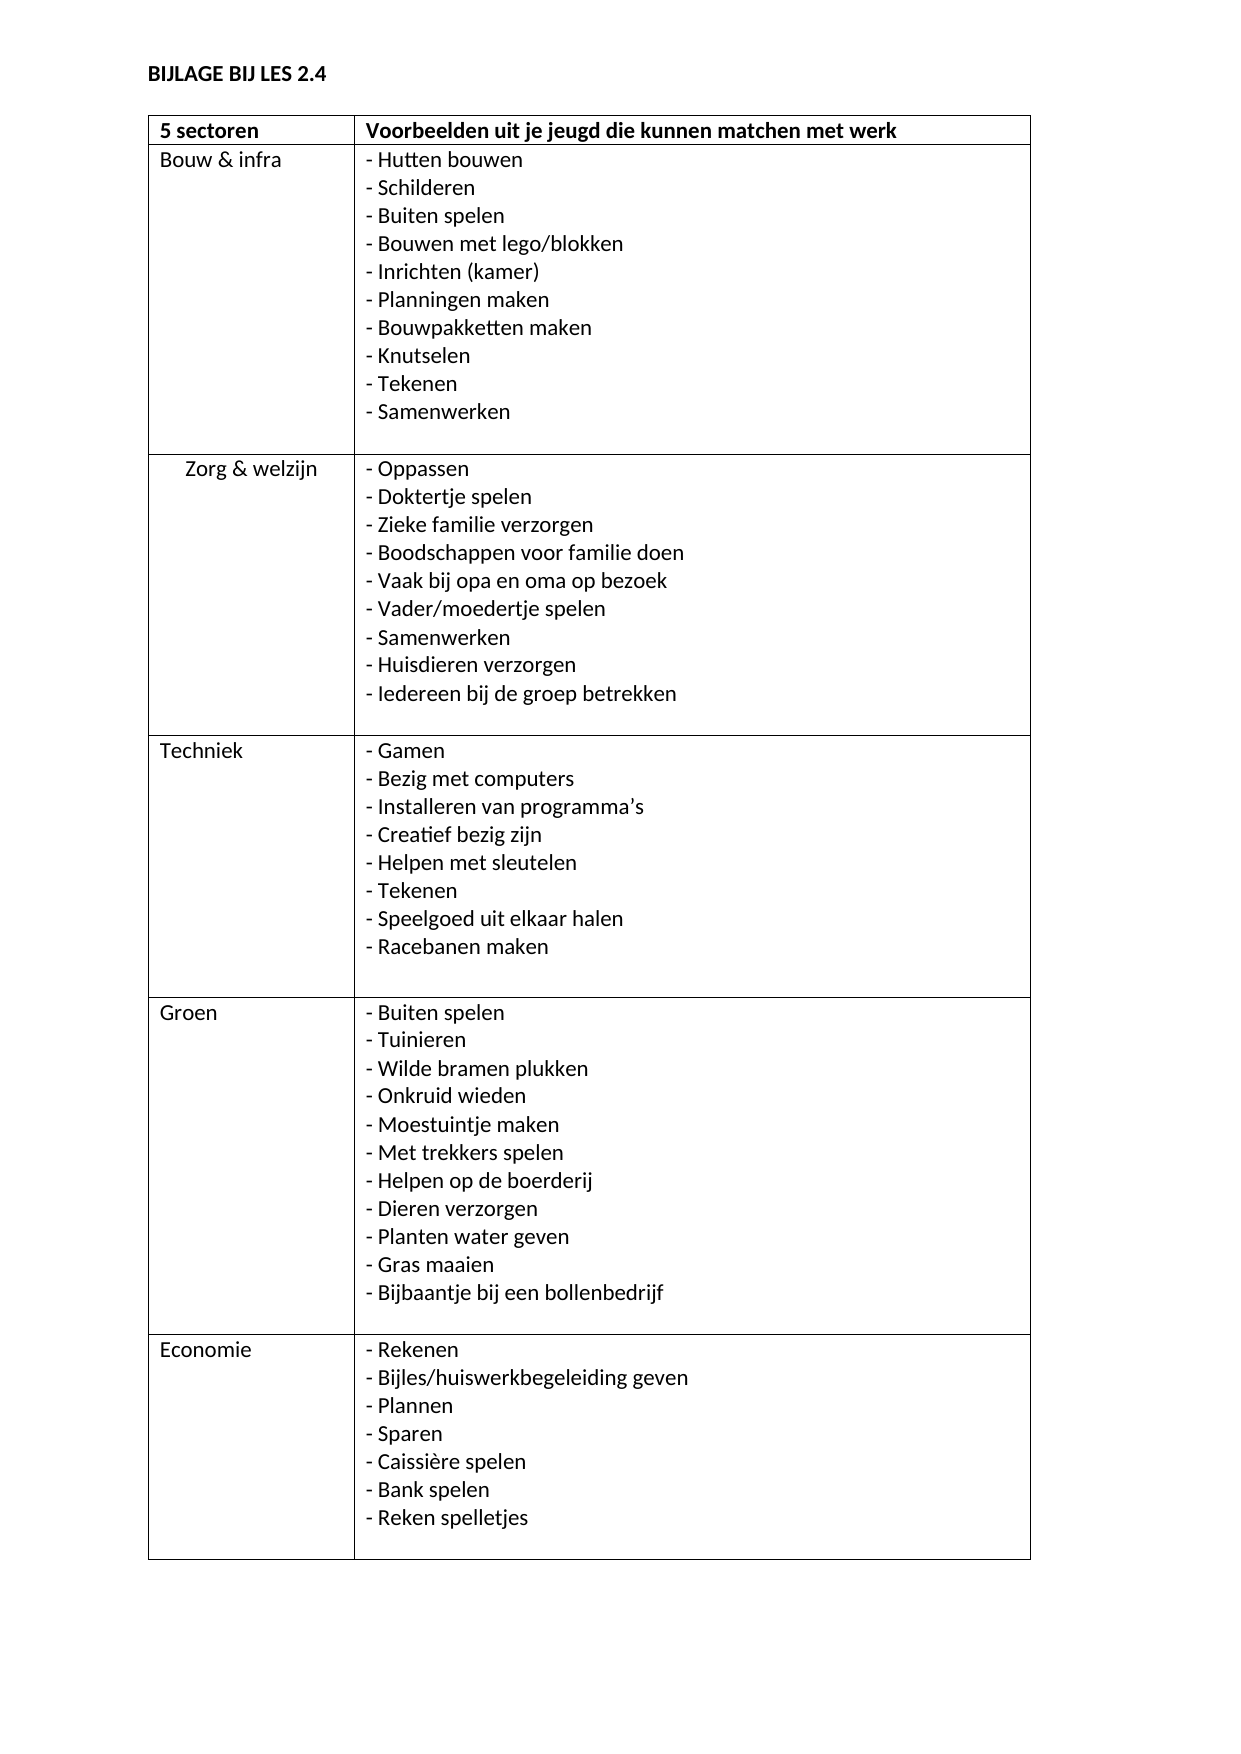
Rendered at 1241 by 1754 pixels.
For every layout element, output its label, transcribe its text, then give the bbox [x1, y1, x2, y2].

table_cell Groen [149, 998, 354, 1334]
table_header Voorbeelden uit je jeugd die kunnen matchen met werk [355, 116, 1030, 144]
text BIJLAGE BIJ LES 2.4 [148, 59, 1092, 87]
table_cell Economie [149, 1335, 354, 1559]
table_cell - Oppassen - Doktertje spelen - Zieke familie verzorgen - Boodschappen voor familie doen - Vaak bij opa en oma op bezoek - Vader/moedertje spelen - Samenwerken - Huisdieren verzorgen - Iedereen bij de groep betrekken [355, 455, 1030, 735]
table_cell Bouw & infra [149, 145, 354, 453]
table_cell Zorg & welzijn [149, 455, 354, 735]
table_cell Techniek [149, 736, 354, 997]
table_header 5 sectoren [149, 116, 354, 144]
table_cell - Hutten bouwen - Schilderen - Buiten spelen - Bouwen met lego/blokken - Inrichten (kamer) - Planningen maken - Bouwpakketten maken - Knutselen - Tekenen - Samenwerken [355, 145, 1030, 453]
table_cell - Rekenen - Bijles/huiswerkbegeleiding geven - Plannen - Sparen - Caissière spelen - Bank spelen - Reken spelletjes [355, 1335, 1030, 1559]
table_cell - Buiten spelen - Tuinieren - Wilde bramen plukken - Onkruid wieden - Moestuintje maken - Met trekkers spelen - Helpen op de boerderij - Dieren verzorgen - Planten water geven - Gras maaien - Bijbaantje bij een bollenbedrijf [355, 998, 1030, 1334]
table_cell - Gamen - Bezig met computers - Installeren van programma’s - Creatief bezig zijn - Helpen met sleutelen - Tekenen - Speelgoed uit elkaar halen - Racebanen maken [355, 736, 1030, 997]
